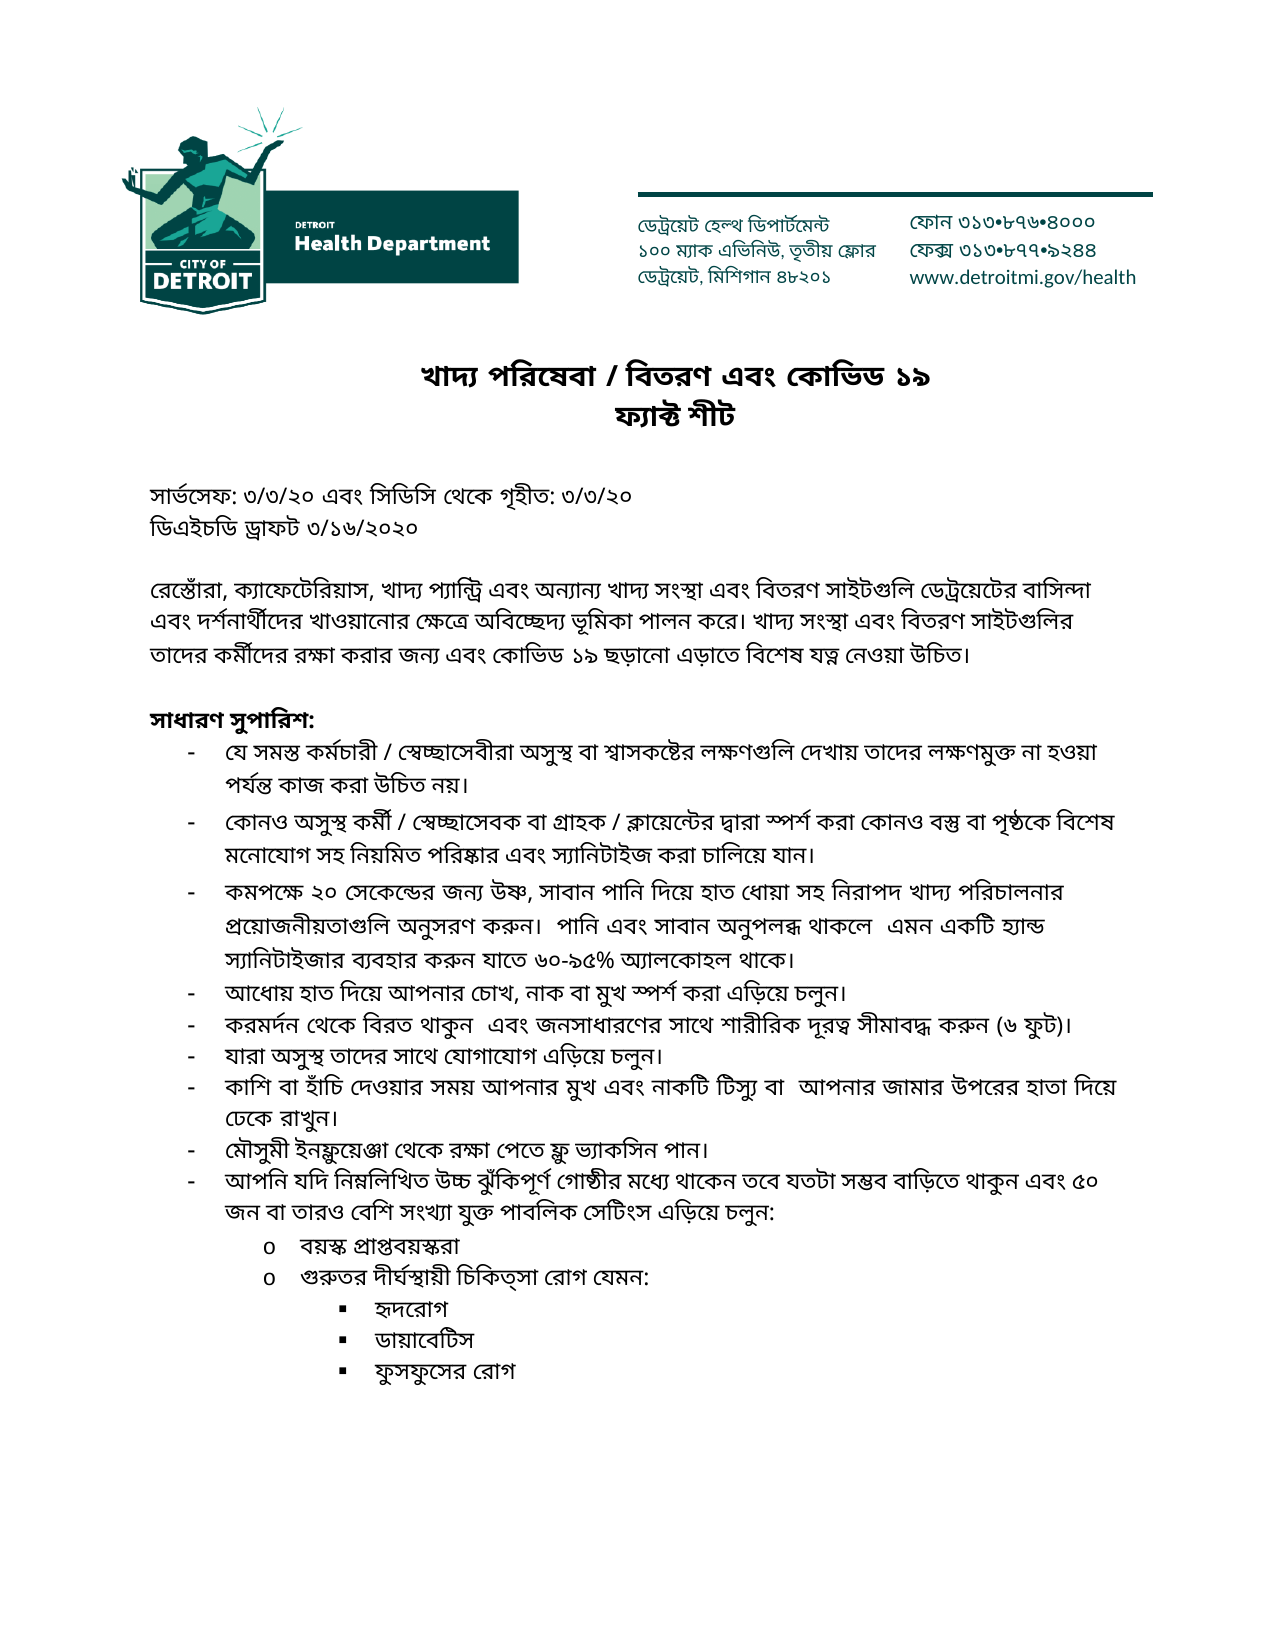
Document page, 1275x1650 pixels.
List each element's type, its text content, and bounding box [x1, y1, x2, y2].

list ফুসফুসের রোগ [337, 1355, 1125, 1386]
text রেস্তোঁরা, ক্যাফেটেরিয়াস, খাদ্য প্যান্ট্রি এবং অন্যান্য খাদ্য সংস্থা এবং বিতরণ সাইটগুলি ডেট্রয়েটের বাসিন্দা এবং দর্শনার্থীদের খাওয়ানোর ক্ষেত্রে অবিচ্ছেদ্য ভূমিকা পালন করে। খাদ্য সংস্থা এবং বিতরণ সাইটগুলির তাদের কর্মীদের রক্ষা করার জন্য এবং কোভিড ১৯ ছড়ানো এড়াতে বিশেষ যত্ন নেওয়া উচিত। [150, 574, 1125, 673]
list ডিএইচডি ড্রাফট ৩/১৬/২০২০ [150, 511, 1125, 543]
text সার্ভসেফ: ৩/৩/২০ এবং সিডিসি থেকে গৃহীত: ৩/৩/২০ [150, 480, 1125, 511]
list কমপক্ষে ২০ সেকেন্ডের জন্য উষ্ণ, সাবান পানি দিয়ে হাত ধোয়া সহ নিরাপদ খাদ্য পরিচালনার প্রয়োজনীয়তাগুলি অনুসরণ করুন। পানি এবং সাবান অনুপলব্ধ থাকলে এমন একটি হ্যান্ড স্যানিটাইজার ব্যবহার করুন যাতে ৬০-৯৫% অ্যালকোহল থাকে। [187, 876, 1125, 975]
picture [93, 79, 519, 323]
list ডায়াবেটিস [337, 1324, 1125, 1355]
list আপনি যদি নিম্নলিখিত উচ্চ ঝুঁকিপূর্ণ গোষ্ঠীর মধ্যে থাকেন তবে যতটা সম্ভব বাড়িতে থাকুন এবং ৫০ জন বা তারও বেশি সংখ্যা যুক্ত পাবলিক সেটিংস এড়িয়ে চলুন: [187, 1165, 1125, 1230]
list হৃদরোগ [337, 1293, 1125, 1324]
list করমর্দন থেকে বিরত থাকুন এবং জনসাধারণের সাথে শারীরিক দূরত্ব সীমাবদ্ধ করুন (৬ ফুট)। [187, 1008, 1125, 1040]
list যারা অসুস্থ তাদের সাথে যোগাযোগ এড়িয়ে চলুন। [187, 1040, 1125, 1071]
list যে সমস্ত কর্মচারী / স্বেচ্ছাসেবীরা অসুস্থ বা শ্বাসকষ্টের লক্ষণগুলি দেখায় তাদের লক্ষণমুক্ত না হওয়া পর্যন্ত কাজ করা উচিত নয়। [187, 735, 1125, 803]
list কাশি বা হাঁচি দেওয়ার সময় আপনার মুখ এবং নাকটি টিস্যু বা আপনার জামার উপরের হাতা দিয়ে ঢেকে রাখুন। [187, 1071, 1125, 1133]
list খাদ্য পরিষেবা / বিতরণ এবং কোভিড ১৯ [225, 355, 1125, 395]
list গুরুতর দীর্ঘস্থায়ী চিকিত্সা রোগ যেমন: [262, 1261, 1125, 1293]
text সাধারণ সুপারিশ: [150, 704, 1125, 735]
list কোনও অসুস্থ কর্মী / স্বেচ্ছাসেবক বা গ্রাহক / ক্লায়েন্টের দ্বারা স্পর্শ করা কোনও বস্তু বা পৃষ্ঠকে বিশেষ মনোযোগ সহ নিয়মিত পরিষ্কার এবং স্যানিটাইজ করা চালিয়ে যান। [187, 806, 1125, 873]
list মৌসুমী ইনফ্লুয়েঞ্জা থেকে রক্ষা পেতে ফ্লু ভ্যাকসিন পান। [187, 1133, 1125, 1165]
list আধোয় হাত দিয়ে আপনার চোখ, নাক বা মুখ স্পর্শ করা এড়িয়ে চলুন। [187, 977, 1125, 1008]
list ফ্যাক্ট শীট [225, 395, 1125, 435]
list বয়স্ক প্রাপ্তবয়স্করা [262, 1230, 1125, 1261]
